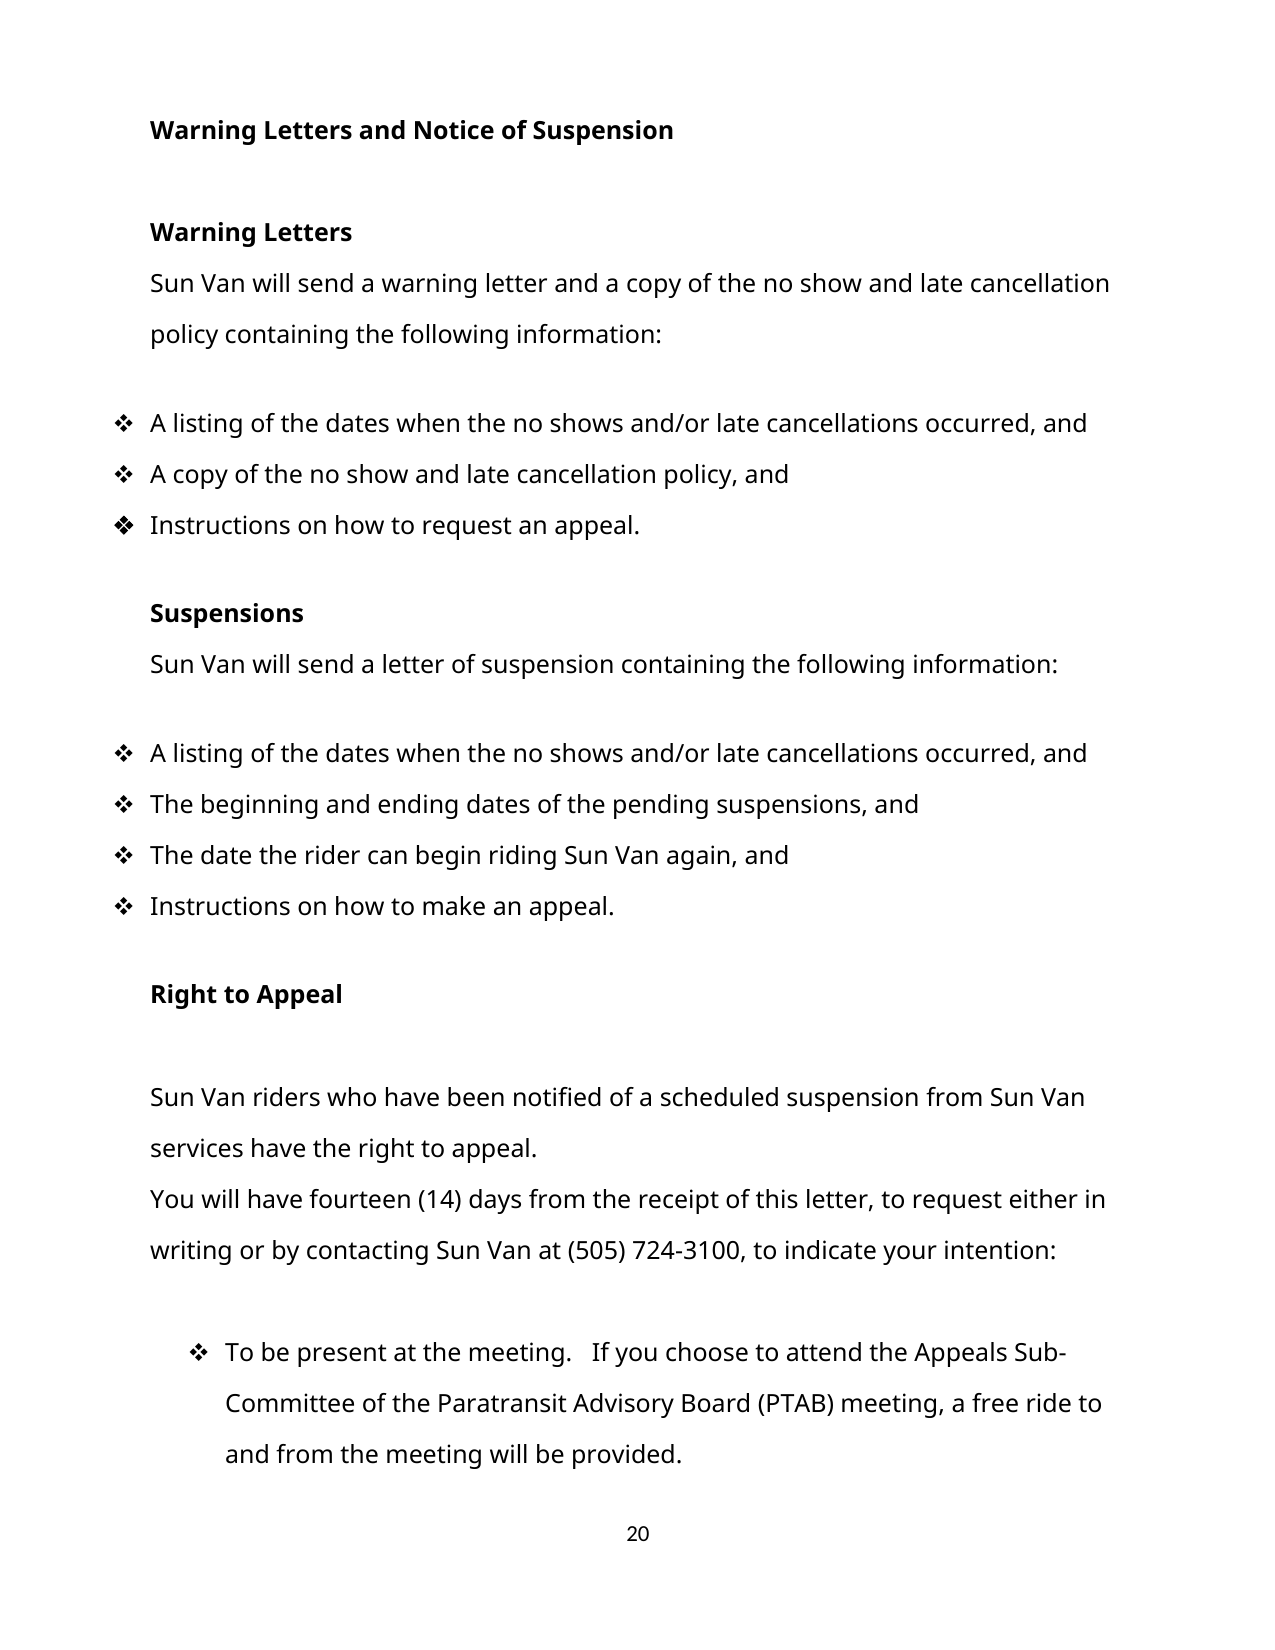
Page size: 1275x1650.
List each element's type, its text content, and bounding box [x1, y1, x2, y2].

text Sun Van will send a warning letter and a copy of the no show and late cancellation policy containing the following information: [150, 266, 1125, 351]
list To be present at the meeting. If you choose to attend the Appeals Sub-Committee of the Paratransit Advisory Board (PTAB) meeting, a free ride to and from the meeting will be provided. [187, 1334, 1125, 1471]
list A copy of the no show and late cancellation policy, and [112, 456, 1125, 490]
text Warning Letters and Notice of Suspension [150, 112, 1125, 147]
list A listing of the dates when the no shows and/or late cancellations occurred, and [112, 735, 1125, 769]
text You will have fourteen (14) days from the receipt of this letter, to request either in writing or by contacting Sun Van at (505) 724-3100, to indicate your intention: [150, 1181, 1125, 1266]
list Instructions on how to make an appeal. [112, 888, 1125, 923]
text Warning Letters [150, 214, 1125, 249]
text Sun Van will send a letter of suspension containing the following information: [150, 647, 1125, 681]
list The date the rider can begin riding Sun Van again, and [112, 837, 1125, 872]
text Suspensions [150, 596, 1125, 630]
list A listing of the dates when the no shows and/or late cancellations occurred, and [112, 405, 1125, 439]
text Right to Appeal [150, 977, 1125, 1011]
list The beginning and ending dates of the pending suspensions, and [112, 786, 1125, 821]
text Sun Van riders who have been notified of a scheduled suspension from Sun Van services have the right to appeal. [150, 1079, 1125, 1164]
list Instructions on how to request an appeal. [112, 507, 1125, 541]
